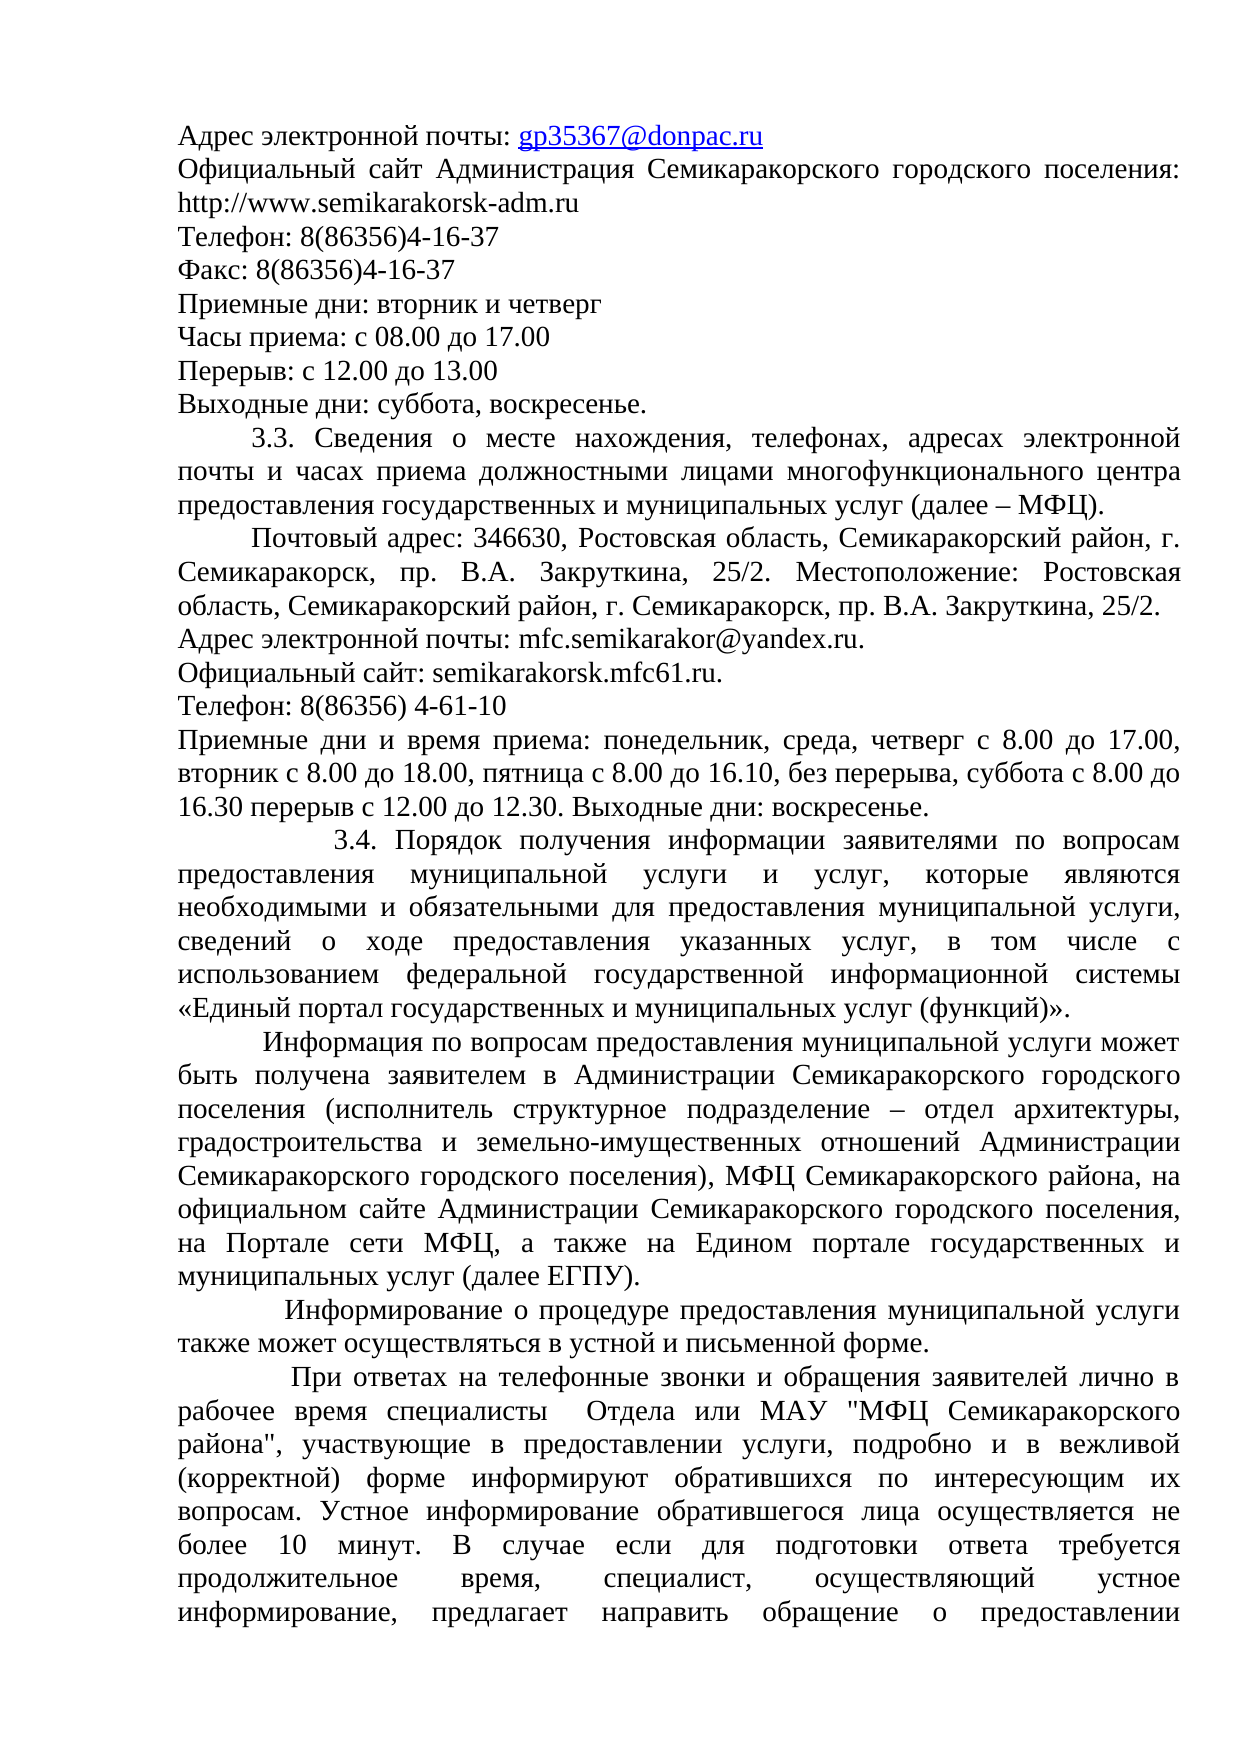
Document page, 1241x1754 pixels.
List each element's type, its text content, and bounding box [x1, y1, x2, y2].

text Приемные дни и время приема: понедельник, среда, четверг с 8.00 до 17.00, вторник с 8.00 до 18.00, пятница с 8.00 до 16.10, без перерыва, суббота с 8.00 до 16.30 перерыв с 12.00 до 12.30. Выходные дни: воскресенье. [177, 722, 1181, 822]
text Официальный сайт: semikarakorsk.mfc61.ru. [177, 655, 1181, 688]
text Перерыв: с 12.00 до 13.00 [177, 353, 1181, 386]
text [177, 1359, 1181, 1627]
text Приемные дни: вторник и четверг [177, 286, 1181, 319]
text Адрес электронной почты: gp35367@donpac.ru [177, 118, 1181, 152]
text Выходные дни: суббота, воскресенье. [177, 386, 1181, 420]
text 3.4. Порядок получения информации заявителями по вопросам предоставления муниципальной услуги и услуг, которые являются необходимыми и обязательными для предоставления муниципальной услуги, сведений о ходе предоставления указанных услуг, в том числе с использованием федеральной государственной информационной системы «Единый портал государственных и муниципальных услуг (функций)». [177, 822, 1181, 1024]
text Часы приема: с 08.00 до 17.00 [177, 319, 1181, 353]
text Телефон: 8(86356)4-16-37 [177, 219, 1181, 252]
text Информация по вопросам предоставления муниципальной услуги может быть получена заявителем в Администрации Семикаракорского городского поселения (исполнитель структурное подразделение – отдел архитектуры, градостроительства и земельно-имущественных отношений Администрации Семикаракорского городского поселения), МФЦ Семикаракорского района, на официальном сайте Администрации Семикаракорского городского поселения, на Портале сети МФЦ, а также на Едином портале государственных и муниципальных услуг (далее ЕГПУ). [177, 1024, 1181, 1292]
text Информирование о процедуре предоставления муниципальной услуги также может осуществляться в устной и письменной форме. [177, 1292, 1181, 1359]
text Официальный сайт Администрация Семикаракорского городского поселения: http://www.semikarakorsk-adm.ru [177, 152, 1181, 219]
text Почтовый адрес: 346630, Ростовская область, Семикаракорский район, г. Семикаракорск, пр. В.А. Закруткина, 25/2. Местоположение: Ростовская область, Семикаракорский район, г. Семикаракорск, пр. В.А. Закруткина, 25/2. [177, 521, 1181, 621]
text Адрес электронной почты: mfc.semikarakor@yandex.ru. [177, 621, 1181, 655]
text Факс: 8(86356)4-16-37 [177, 252, 1181, 286]
text Телефон: 8(86356) 4-61-10 [177, 688, 1181, 722]
text 3.3. Сведения о месте нахождения, телефонах, адресах электронной почты и часах приема должностными лицами многофункционального центра предоставления государственных и муниципальных услуг (далее – МФЦ). [177, 420, 1181, 521]
